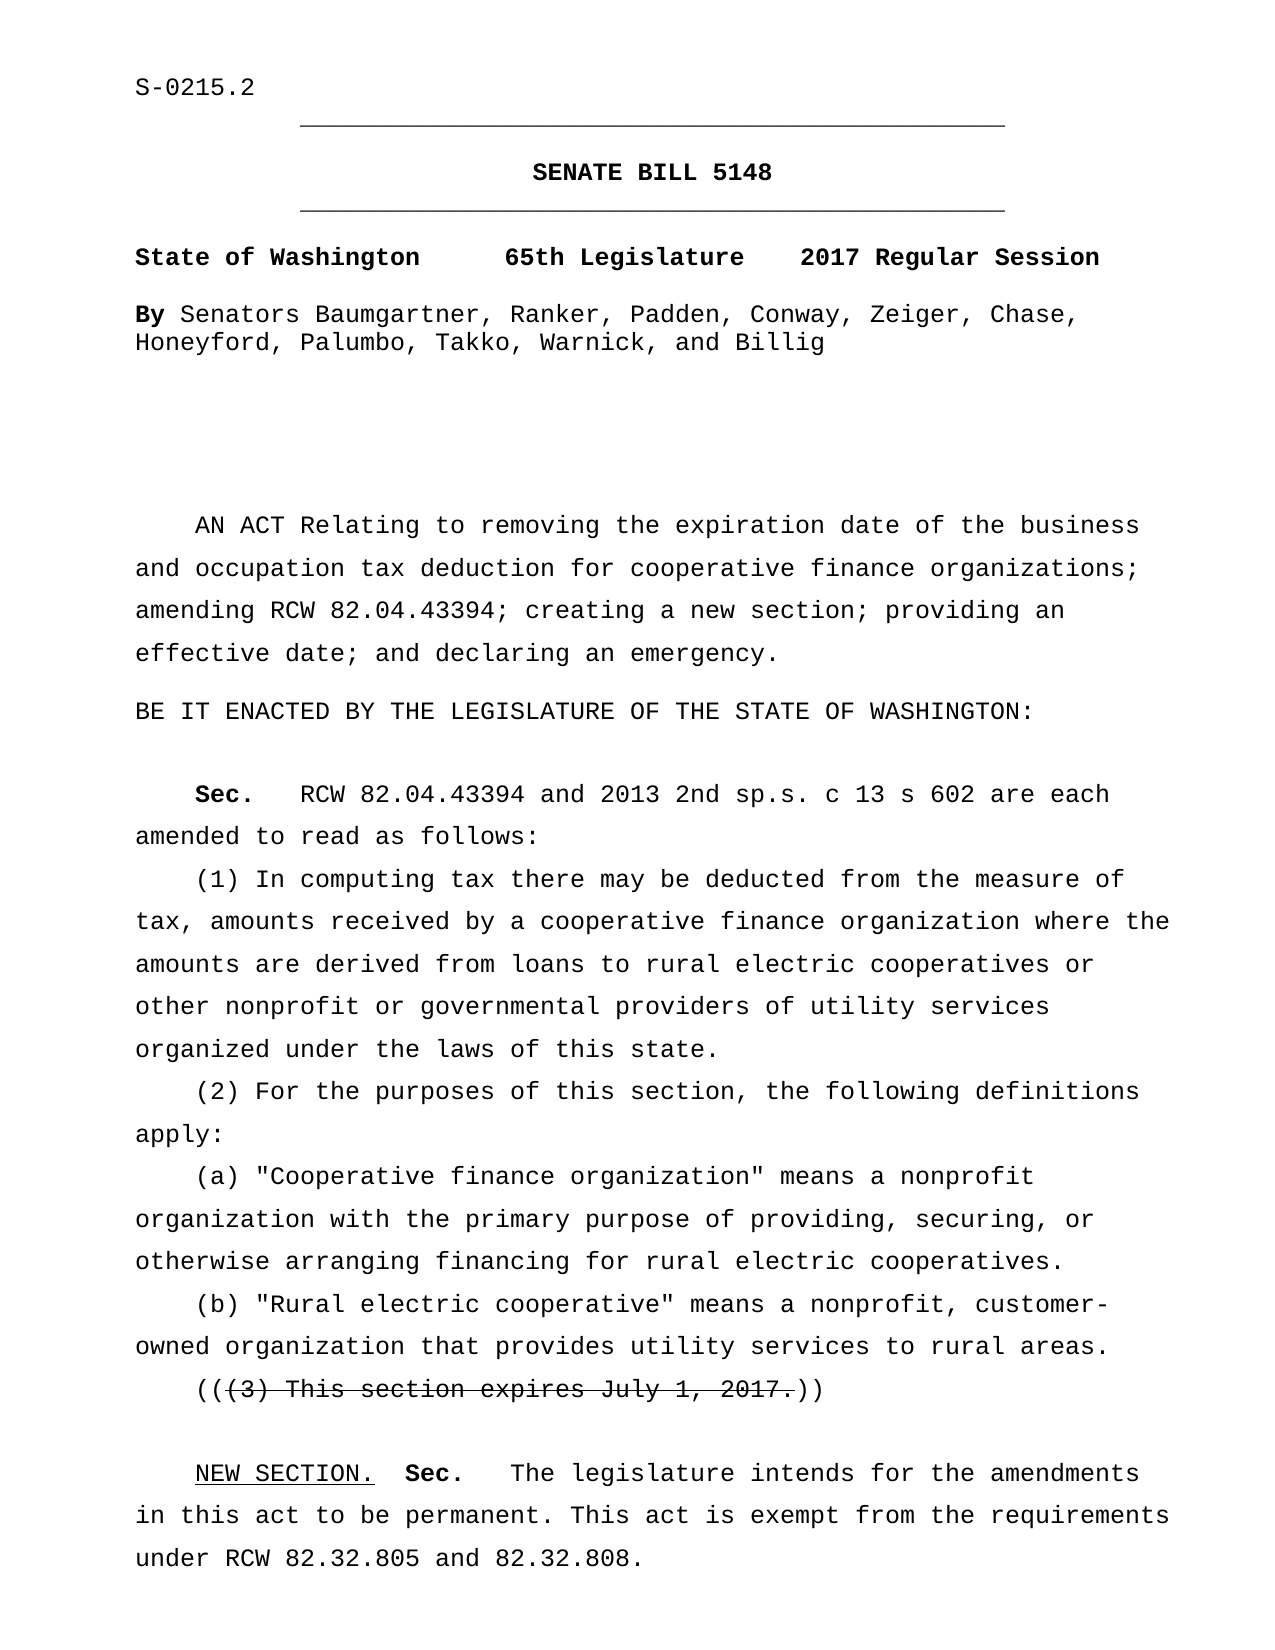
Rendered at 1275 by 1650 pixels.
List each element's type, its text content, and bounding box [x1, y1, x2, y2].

text Sec. RCW 82.04.43394 and 2013 2nd sp.s. c 13 s 602 are each amended to read as follows: [135, 768, 1170, 853]
text (2) For the purposes of this section, the following definitions apply: [135, 1066, 1170, 1151]
text NEW SECTION. Sec. The legislature intends for the amendments in this act to be permanent. This act is exempt from the requirements under RCW 82.32.805 and 82.32.808. [135, 1447, 1170, 1575]
text State of Washington 65th Legislature 2017 Regular Session [135, 245, 1170, 273]
text (1) In computing tax there may be deducted from the measure of tax, amounts received by a cooperative finance organization where the amounts are derived from loans to rural electric cooperatives or other nonprofit or governmental providers of utility services organized under the laws of this state. [135, 853, 1170, 1066]
text (((3) This section expires July 1, 2017.)) [135, 1363, 1170, 1406]
text _______________________________________________ [135, 188, 1170, 217]
text _______________________________________________ [135, 103, 1170, 132]
text (b) "Rural electric cooperative" means a nonprofit, customer-owned organization that provides utility services to rural areas. [135, 1278, 1170, 1363]
text S-0215.2 [135, 75, 1170, 103]
text (a) "Cooperative finance organization" means a nonprofit organization with the primary purpose of providing, securing, or otherwise arranging financing for rural electric cooperatives. [135, 1151, 1170, 1278]
text By Senators Baumgartner, Ranker, Padden, Conway, Zeiger, Chase, Honeyford, Palumbo, Takko, Warnick, and Billig [135, 302, 1170, 358]
text SENATE BILL 5148 [135, 160, 1170, 188]
text BE IT ENACTED BY THE LEGISLATURE OF THE STATE OF WASHINGTON: [135, 698, 1170, 727]
text AN ACT Relating to removing the expiration date of the business and occupation tax deduction for cooperative finance organizations; amending RCW 82.04.43394; creating a new section; providing an effective date; and declaring an emergency. [135, 500, 1170, 670]
